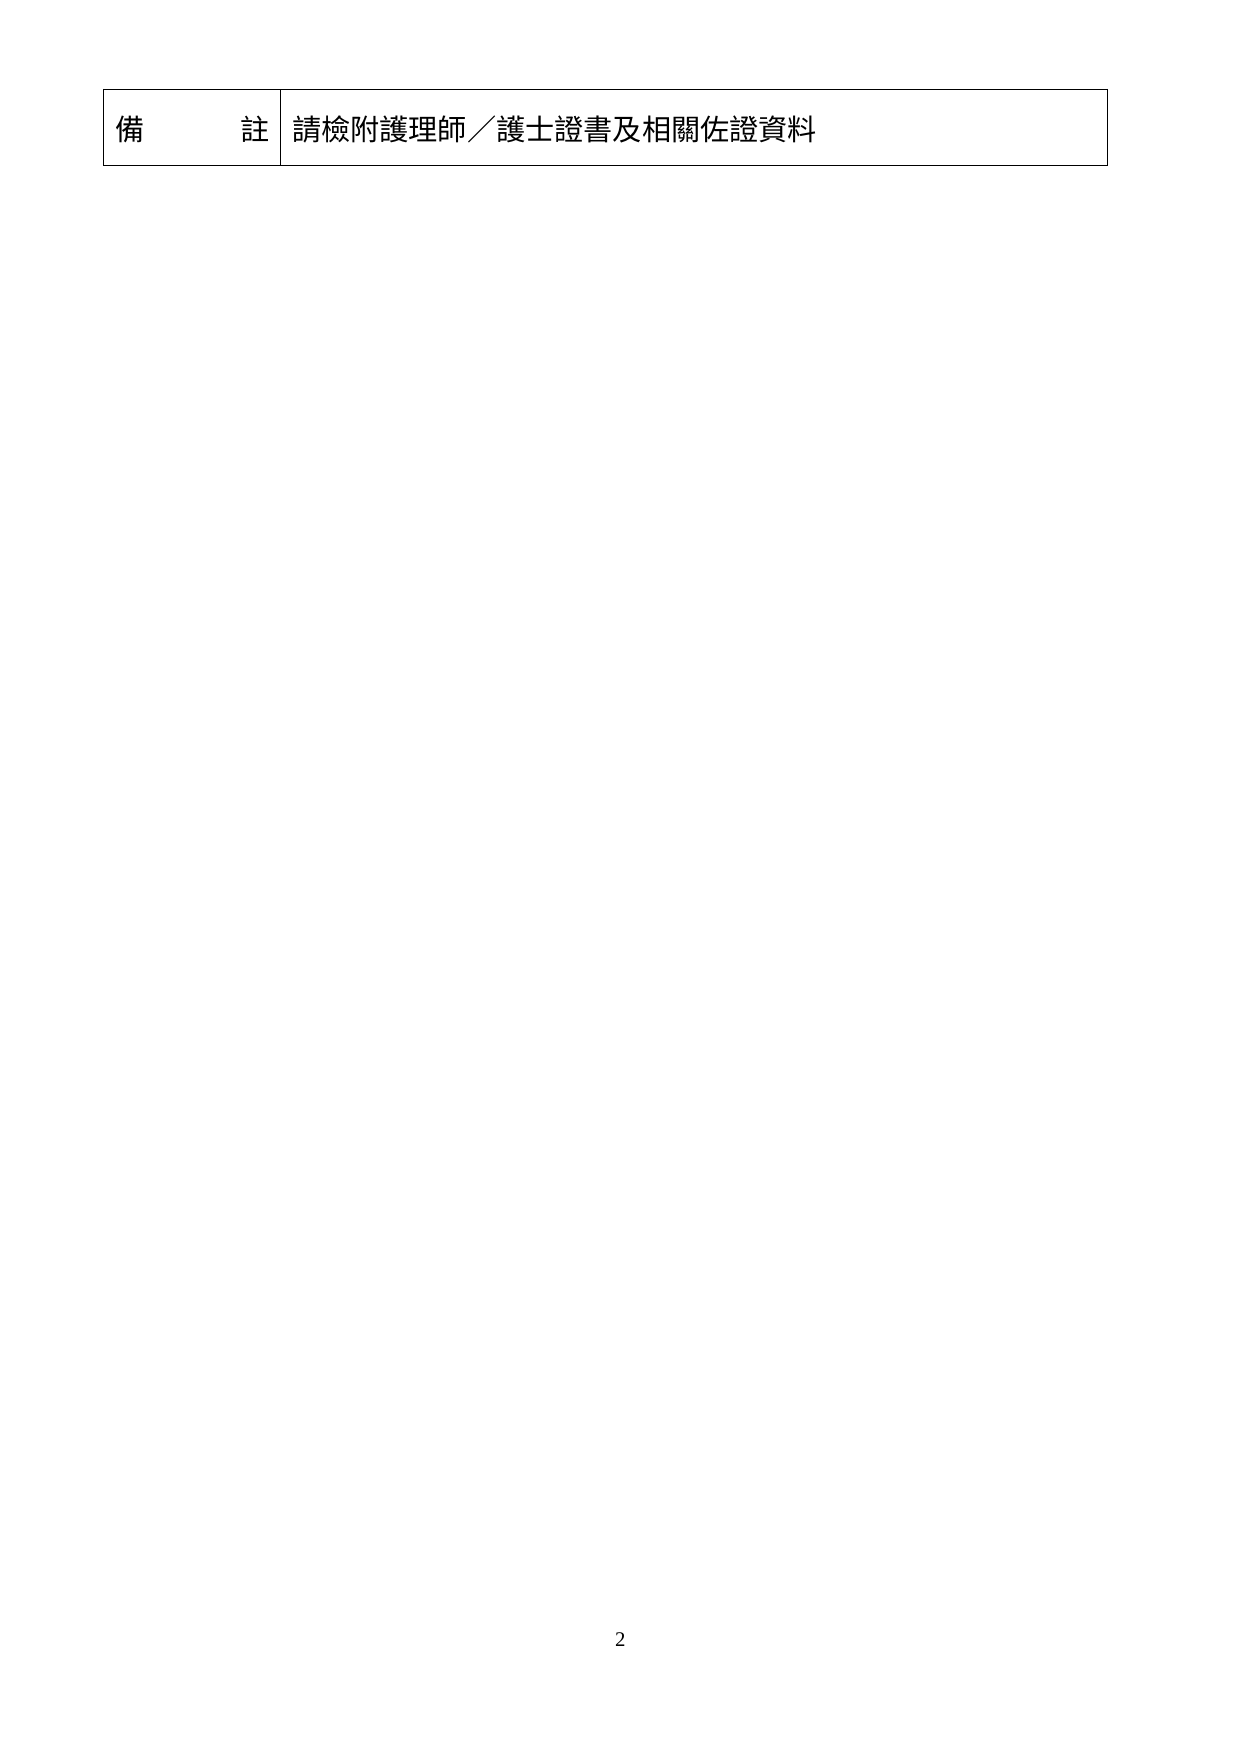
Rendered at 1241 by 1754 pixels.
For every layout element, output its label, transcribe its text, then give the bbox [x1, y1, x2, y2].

table_cell 請檢附護理師／護士證書及相關佐證資料 [281, 90, 1107, 165]
table_cell 備註 [104, 90, 280, 165]
